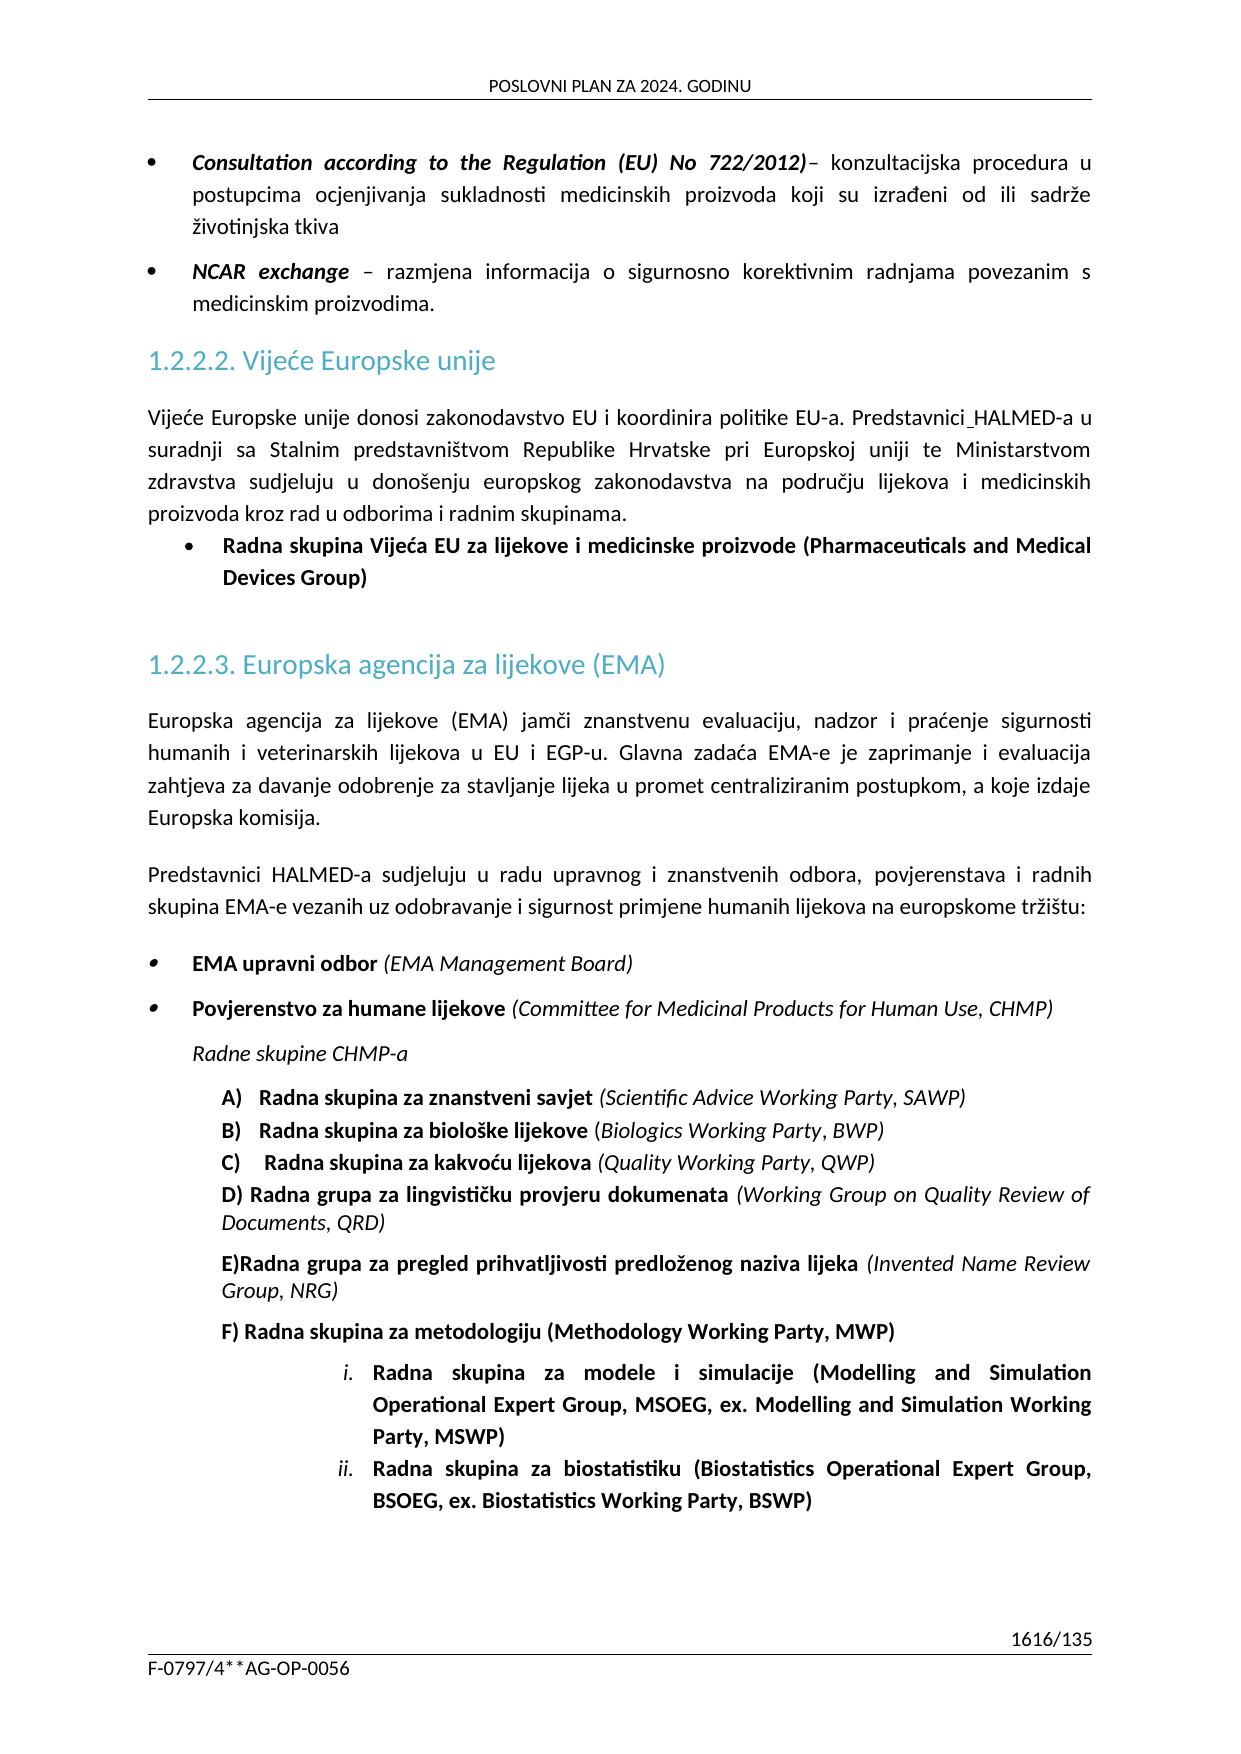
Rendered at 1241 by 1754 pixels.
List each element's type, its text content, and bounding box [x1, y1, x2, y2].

text Europska agencija za lijekove (EMA) jamči znanstvenu evaluaciju, nadzor i praćenje sigurnosti humanih i veterinarskih lijekova u EU i EGP-u. Glavna zadaća EMA-e je zaprimanje i evaluacija zahtjeva za davanje odobrenje za stavljanje lijeka u promet centraliziranim postupkom, a koje izdaje Europska komisija. [148, 706, 1092, 831]
text D) Radna grupa za lingvističku provjeru dokumenata (Working Group on Quality Review of Documents, QRD) [221, 1180, 1092, 1236]
list Povjerenstvo za humane lijekove (Committee for Medicinal Products for Human Use, CHMP) [148, 994, 1092, 1022]
list Radna skupina za biostatistiku (Biostatistics Operational Expert Group, BSOEG, ex. Biostatistics Working Party, BSWP) [354, 1454, 1092, 1514]
subtitle 1.2.2.3. Europska agencija za lijekove (EMA) [148, 646, 1092, 681]
list Consultation according to the Regulation (EU) No 722/2012)– konzultacijska procedura u postupcima ocjenjivanja sukladnosti medicinskih proizvoda koji su izrađeni od ili sadrže životinjska tkiva [148, 148, 1092, 240]
text Vijeće Europske unije donosi zakonodavstvo EU i koordinira politike EU-a. Predstavnici HALMED-a u suradnji sa Stalnim predstavništvom Republike Hrvatske pri Europskoj uniji te Ministarstvom zdravstva sudjeluju u donošenju europskog zakonodavstva na području lijekova i medicinskih proizvoda kroz rad u odborima i radnim skupinama. [148, 403, 1092, 527]
text F) Radna skupina za metodologiju (Methodology Working Party, MWP) [221, 1317, 1092, 1345]
text E)Radna grupa za pregled prihvatljivosti predloženog naziva lijeka (Invented Name Review Group, NRG) [221, 1249, 1092, 1305]
text Predstavnici HALMED-a sudjeluju u radu upravnog i znanstvenih odbora, povjerenstava i radnih skupina EMA-e vezanih uz odobravanje i sigurnost primjene humanih lijekova na europskome tržištu: [148, 860, 1092, 920]
list Radna skupina za modele i simulacije (Modelling and Simulation Operational Expert Group, MSOEG, ex. Modelling and Simulation Working Party, MSWP) [354, 1358, 1092, 1450]
list Radna skupina za biološke lijekove (Biologics Working Party, BWP) [221, 1116, 1092, 1144]
list Radna skupina Vijeća EU za lijekove i medicinske proizvode (Pharmaceuticals and Medical Devices Group) [185, 531, 1092, 592]
list Radna skupina za znanstveni savjet (Scientific Advice Working Party, SAWP) [221, 1083, 1092, 1112]
list NCAR exchange – razmjena informacija o sigurnosno korektivnim radnjama povezanim s medicinskim proizvodima. [148, 257, 1092, 317]
list EMA upravni odbor (EMA Management Board) [148, 949, 1092, 977]
subtitle 1.2.2.2. Vijeće Europske unije [148, 342, 1092, 378]
text Radne skupine CHMP-a [192, 1039, 1092, 1067]
list Radna skupina za kakvoću lijekova (Quality Working Party, QWP) [221, 1148, 1092, 1176]
